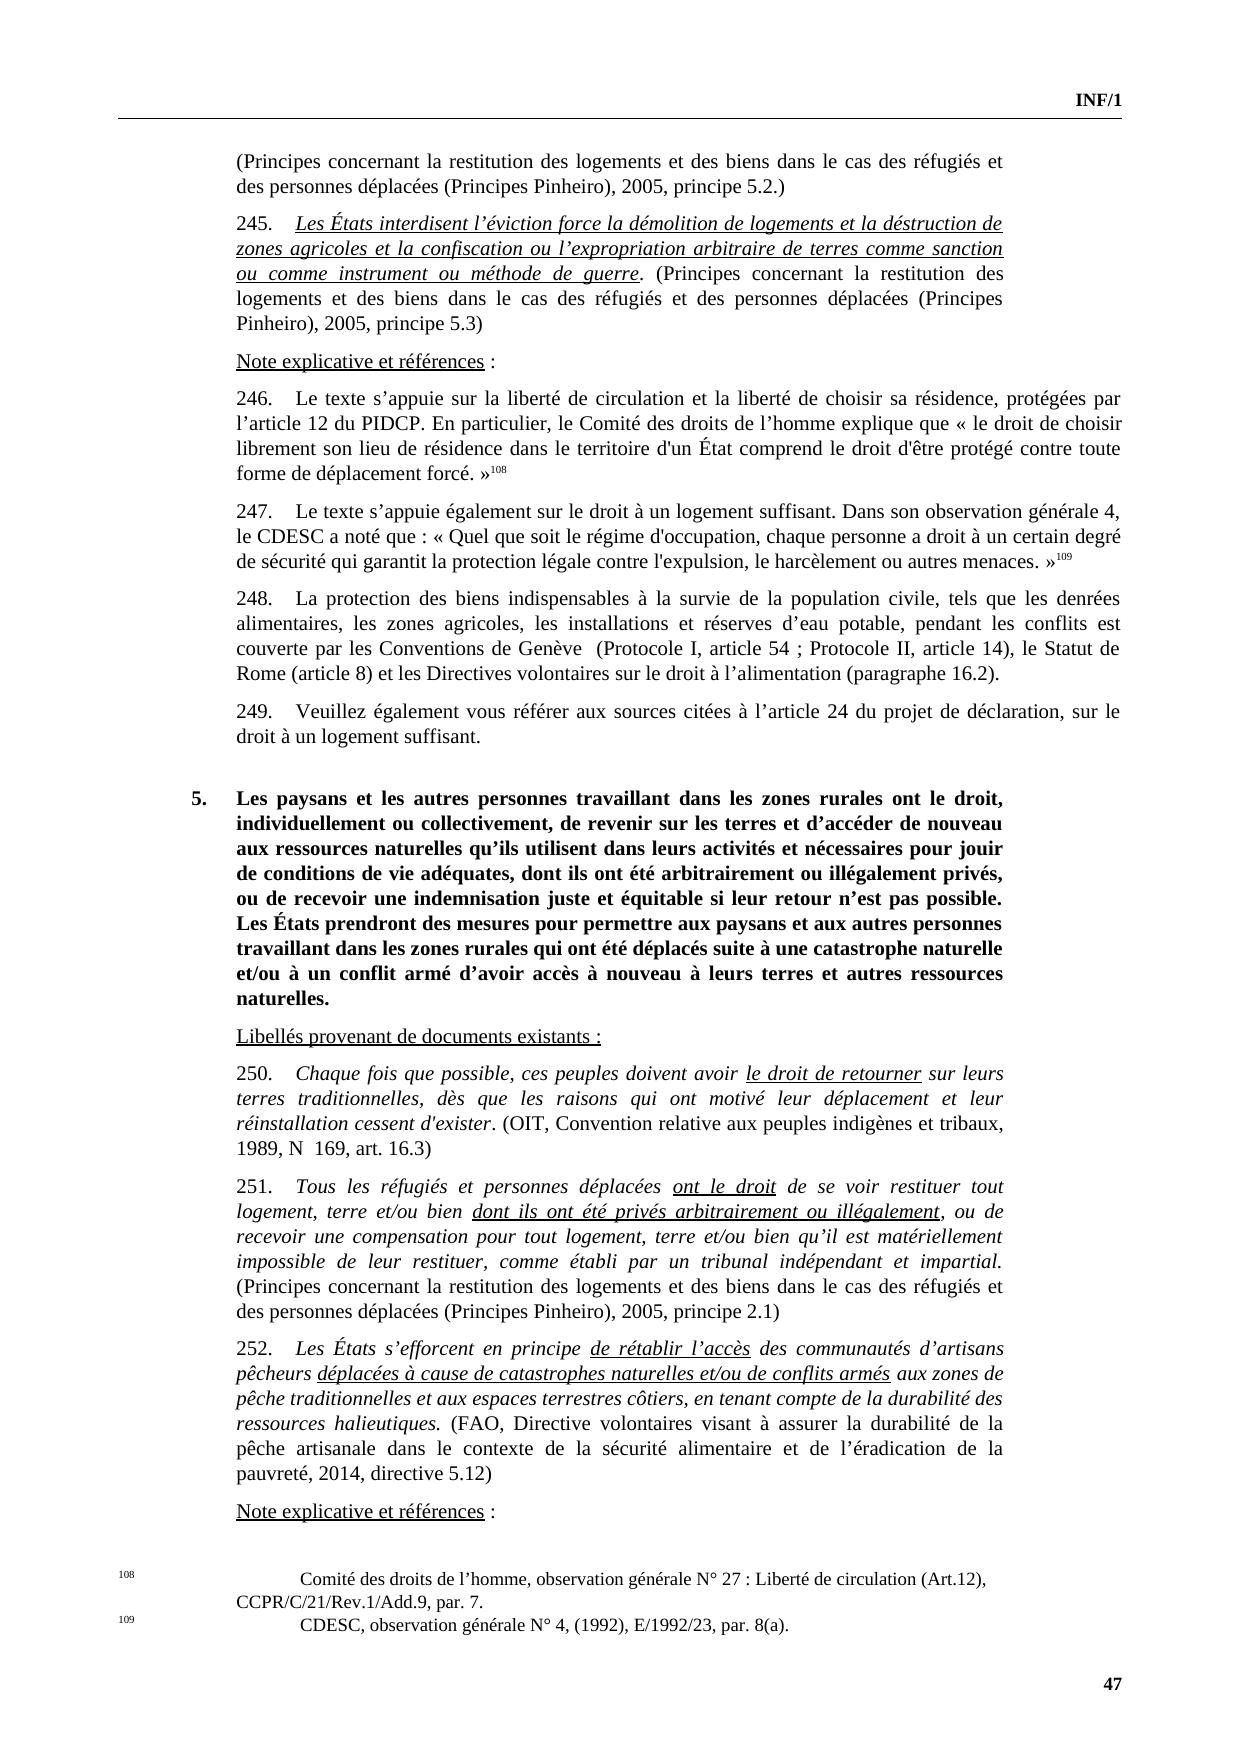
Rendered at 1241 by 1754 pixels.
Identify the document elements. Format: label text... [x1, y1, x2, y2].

text Chaque fois que possible, ces peuples doivent avoir le droit de retourner sur leurs terres traditionnelles, dès que les raisons qui ont motivé leur déplacement et leur réinstallation cessent d'exister. (OIT, Convention relative aux peuples indigènes et tribaux, 1989, N 169, art. 16.3) [236, 1060, 1004, 1160]
text Le texte s’appuie sur la liberté de circulation et la liberté de choisir sa résidence, protégées par l’article 12 du PIDCP. En particulier, le Comité des droits de l’homme explique que « le droit de choisir librement son lieu de résidence dans le territoire d'un État comprend le droit d'être protégé contre toute forme de déplacement forcé. » [236, 385, 1122, 485]
text 5. Les paysans et les autres personnes travaillant dans les zones rurales ont le droit, individuellement ou collectivement, de revenir sur les terres et d’accéder de nouveau aux ressources naturelles qu’ils utilisent dans leurs activités et nécessaires pour jouir de conditions de vie adéquates, dont ils ont été arbitrairement ou illégalement privés, ou de recevoir une indemnisation juste et équitable si leur retour n’est pas possible. Les États prendront des mesures pour permettre aux paysans et aux autres personnes travaillant dans les zones rurales qui ont été déplacés suite à une catastrophe naturelle et/ou à un conflit armé d’avoir accès à nouveau à leurs terres et autres ressources naturelles. [118, 785, 1004, 1010]
text Tous les réfugiés et personnes déplacées ont le droit de se voir restituer tout logement, terre et/ou bien dont ils ont été privés arbitrairement ou illégalement, ou de recevoir une compensation pour tout logement, terre et/ou bien qu’il est matériellement impossible de leur restituer, comme établi par un tribunal indépendant et impartial. (Principes concernant la restitution des logements et des biens dans le cas des réfugiés et des personnes déplacées (Principes Pinheiro), 2005, principe 2.1) [236, 1173, 1004, 1323]
text Note explicative et références : [236, 348, 1004, 373]
text Note explicative et références : [236, 1498, 1004, 1523]
text Les États interdisent l’éviction force la démolition de logements et la déstruction de zones agricoles et la confiscation ou l’expropriation arbitraire de terres comme sanction ou comme instrument ou méthode de guerre. (Principes concernant la restitution des logements et des biens dans le cas des réfugiés et des personnes déplacées (Principes Pinheiro), 2005, principe 5.3) [236, 210, 1004, 257]
text Veuillez également vous référer aux sources citées à l’article 24 du projet de déclaration, sur le droit à un logement suffisant. [236, 698, 1122, 748]
text Libellés provenant de documents existants : [236, 1023, 1004, 1048]
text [236, 148, 1004, 198]
text Les États s’efforcent en principe de rétablir l’accès des communautés d’artisans pêcheurs déplacées à cause de catastrophes naturelles et/ou de conflits armés aux zones de pêche traditionnelles et aux espaces terrestres côtiers, en tenant compte de la durabilité des ressources halieutiques. (FAO, Directive volontaires visant à assurer la durabilité de la pêche artisanale dans le contexte de la sécurité alimentaire et de l’éradication de la pauvreté, 2014, directive 5.12) [236, 1335, 1004, 1485]
text La protection des biens indispensables à la survie de la population civile, tels que les denrées alimentaires, les zones agricoles, les installations et réserves d’eau potable, pendant les conflits est couverte par les Conventions de Genève (Protocole I, article 54 ; Protocole II, article 14), le Statut de Rome (article 8) et les Directives volontaires sur le droit à l’alimentation (paragraphe 16.2). [236, 585, 1122, 685]
text Le texte s’appuie également sur le droit à un logement suffisant. Dans son observation générale 4, le CDESC a noté que : « Quel que soit le régime d'occupation, chaque personne a droit à un certain degré de sécurité qui garantit la protection légale contre l'expulsion, le harcèlement ou autres menaces. » [236, 498, 1122, 573]
text Les États interdisent l’éviction force la démolition de logements et la déstruction de zones agricoles et la confiscation ou l’expropriation arbitraire de terres comme sanction ou comme instrument ou méthode de guerre. (Principes concernant la restitution des logements et des biens dans le cas des réfugiés et des personnes déplacées (Principes Pinheiro), 2005, principe 5.3) [236, 258, 1004, 335]
